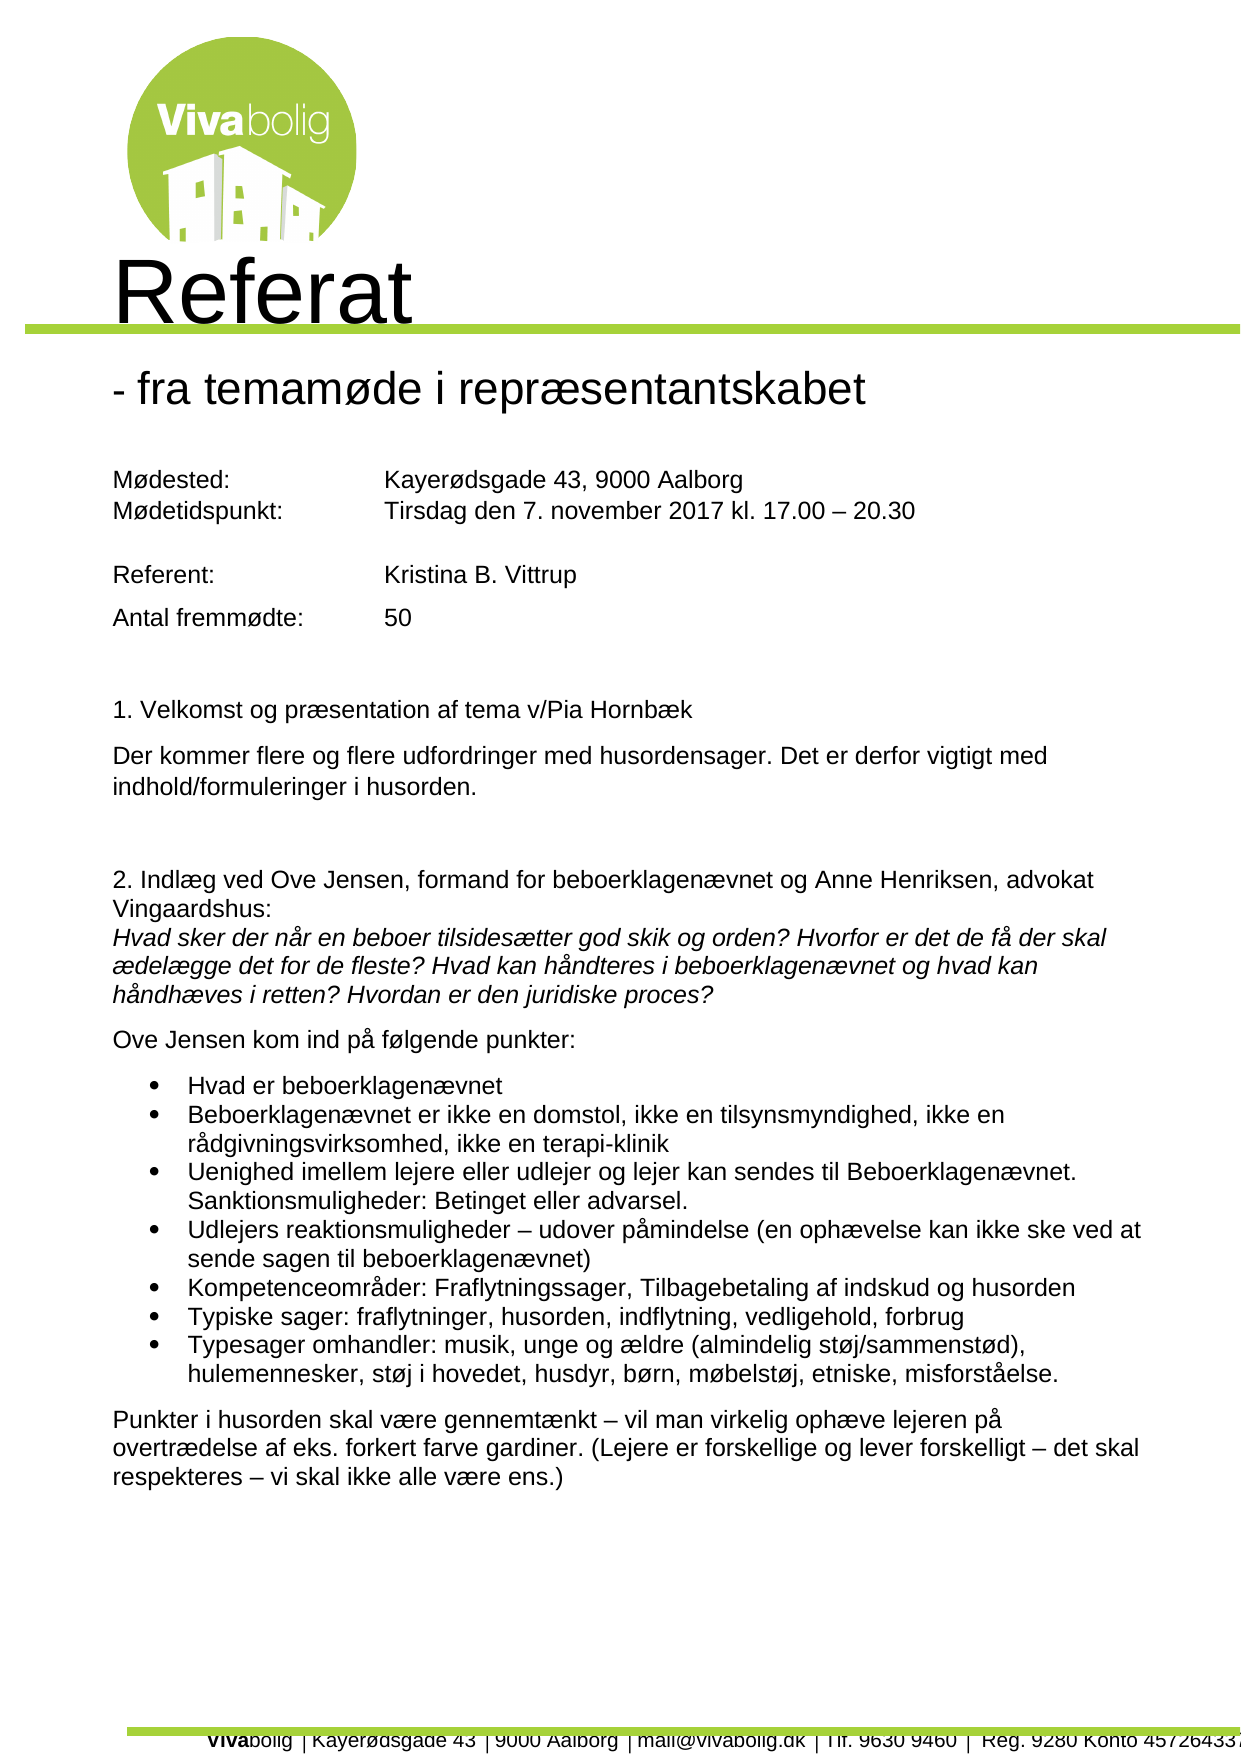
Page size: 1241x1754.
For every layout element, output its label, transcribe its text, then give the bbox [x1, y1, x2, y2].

list Kompetenceområder: Fraflytningssager, Tilbagebetaling af indskud og husorden [150, 1273, 1152, 1301]
text Referat [112, 237, 1152, 324]
picture [127, 37, 357, 237]
text Punkter i husorden skal være gennemtænkt – vil man virkelig ophæve lejeren på overtrædelse af eks. forkert farve gardiner. (Lejere er forskellige og lever forskelligt – det skal respekteres – vi skal ikke alle være ens.) [112, 1404, 1152, 1519]
list Beboerklagenævnet er ikke en domstol, ikke en tilsynsmyndighed, ikke en rådgivningsvirksomhed, ikke en terapi-klinik [150, 1100, 1152, 1157]
text Mødested: Kayerødsgade 43, 9000 Aalborg Mødetidspunkt: Tirsdag den 7. november 2017 kl. 17.00 – 20.30 [112, 465, 1152, 525]
text Referent: Kristina B. Vittrup [112, 559, 1152, 588]
text Der kommer flere og flere udfordringer med husordensager. Det er derfor vigtigt med indhold/formuleringer i husorden. [112, 741, 1152, 801]
list Typiske sager: fraflytninger, husorden, indflytning, vedligehold, forbrug [150, 1301, 1152, 1330]
list Typesager omhandler: musik, unge og ældre (almindelig støj/sammenstød), hulemennesker, støj i hovedet, husdyr, børn, møbelstøj, etniske, misforståelse. [150, 1330, 1152, 1388]
text Ove Jensen kom ind på følgende punkter: [112, 1026, 1152, 1054]
text Antal fremmødte: 50 [112, 603, 1152, 631]
list Udlejers reaktionsmuligheder – udover påmindelse (en ophævelse kan ikke ske ved at sende sagen til beboerklagenævnet) [150, 1215, 1152, 1273]
picture [25, 324, 1241, 334]
list Uenighed imellem lejere eller udlejer og lejer kan sendes til Beboerklagenævnet. Sanktionsmuligheder: Betinget eller advarsel. [150, 1157, 1152, 1215]
text - fra temamøde i repræsentantskabet [112, 362, 1152, 414]
text 1. Velkomst og præsentation af tema v/Pia Hornbæk [112, 696, 1152, 724]
picture [127, 1727, 1241, 1736]
text 2. Indlæg ved Ove Jensen, formand for beboerklagenævnet og Anne Henriksen, advokat Vingaardshus: Hvad sker der når en beboer tilsidesætter god skik og orden? Hvorfor er det de få der skal ædelægge det for de fleste? Hvad kan håndteres i beboerklagenævnet og hvad kan håndhæves i retten? Hvordan er den juridiske proces? [112, 865, 1152, 1009]
list Hvad er beboerklagenævnet [150, 1071, 1152, 1100]
